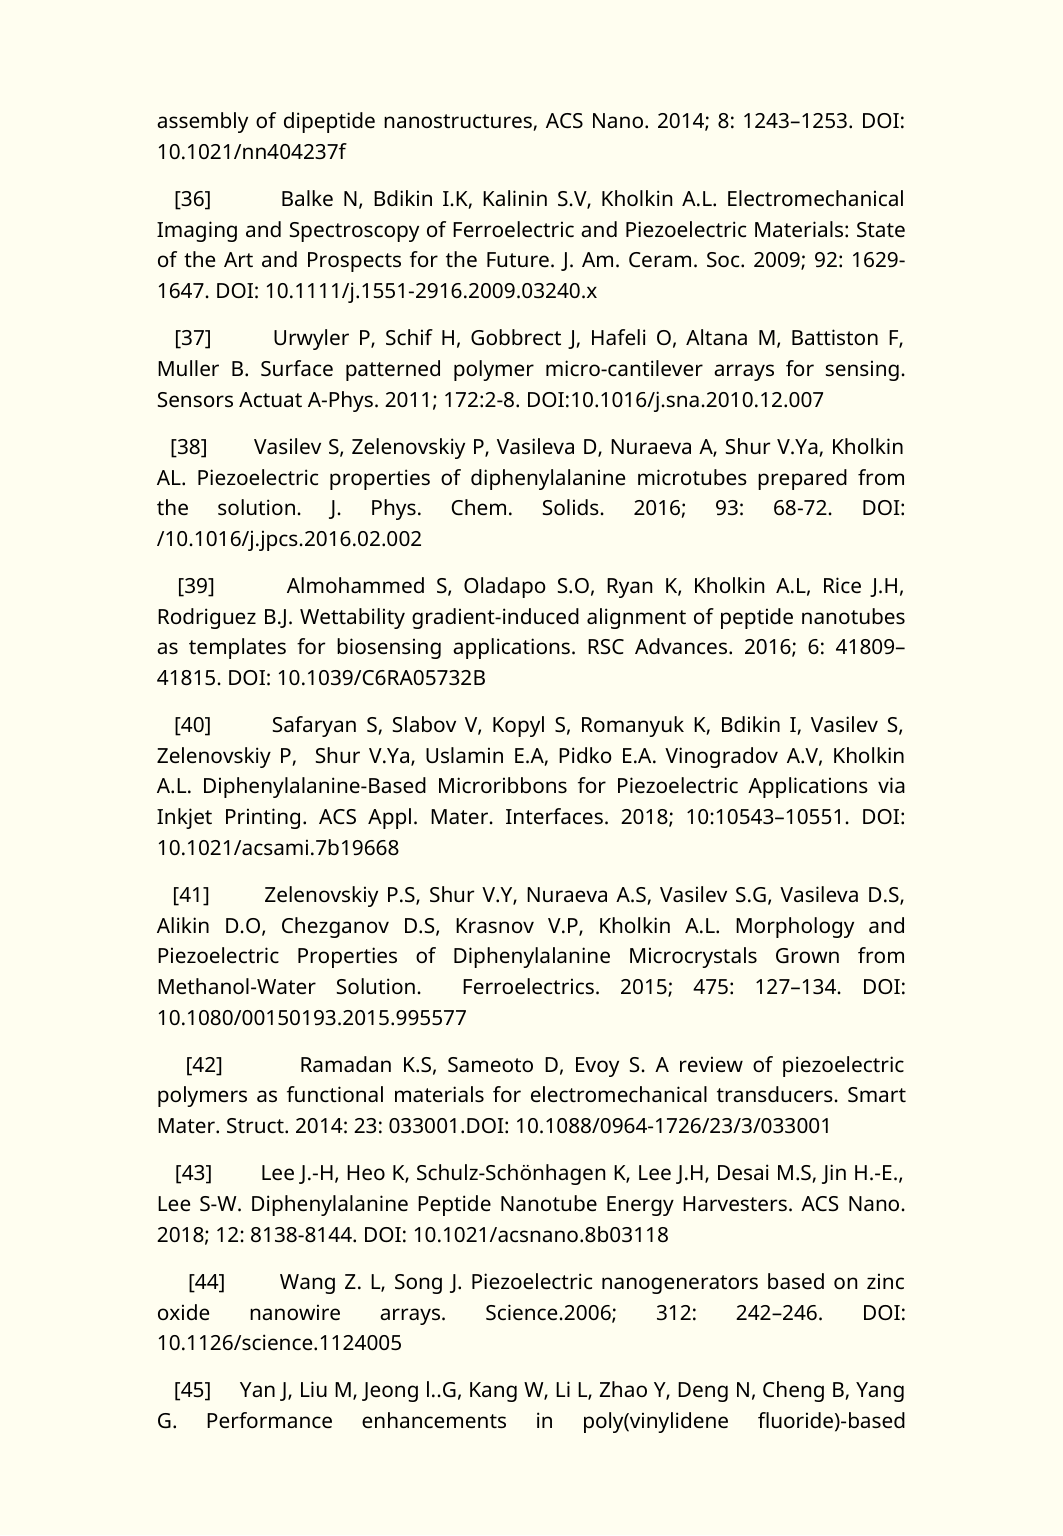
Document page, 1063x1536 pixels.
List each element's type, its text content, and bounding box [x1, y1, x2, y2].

text [44] Wang Z. L, Song J. Piezoelectric nanogenerators based on zinc oxide nanowire arrays. Science.2006; 312: 242–246. DOI: 10.1126/science.1124005 [157, 1267, 906, 1357]
text [43] Lee J.-H, Heo K, Schulz-Schönhagen K, Lee J.H, Desai M.S, Jin H.-E., Lee S-W. Diphenylalanine Peptide Nanotube Energy Harvesters. ACS Nano. 2018; 12: 8138-8144. DOI: 10.1021/acsnano.8b03118 [157, 1158, 906, 1248]
text [41] Zelenovskiy P.S, Shur V.Y, Nuraeva A.S, Vasilev S.G, Vasileva D.S, Alikin D.O, Chezganov D.S, Krasnov V.P, Kholkin A.L. Morphology and Piezoelectric Properties of Diphenylalanine Microcrystals Grown from Methanol-Water Solution. Ferroelectrics. 2015; 475: 127–134. DOI: 10.1080/00150193.2015.995577 [157, 880, 906, 1031]
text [157, 1376, 906, 1434]
text [37] Urwyler P, Schif H, Gobbrect J, Hafeli O, Altana M, Battiston F, Muller B. Surface patterned polymer micro-cantilever arrays for sensing. Sensors Actuat A-Phys. 2011; 172:2-8. DOI:10.1016/j.sna.2010.12.007 [157, 323, 906, 413]
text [157, 106, 906, 165]
text [38] Vasilev S, Zelenovskiy P, Vasileva D, Nuraeva A, Shur V.Ya, Kholkin AL. Piezoelectric properties of diphenylalanine microtubes prepared from the solution. J. Phys. Chem. Solids. 2016; 93: 68-72. DOI: /10.1016/j.jpcs.2016.02.002 [157, 432, 906, 552]
text [40] Safaryan S, Slabov V, Kopyl S, Romanyuk K, Bdikin I, Vasilev S, Zelenovskiy P, Shur V.Ya, Uslamin E.A, Pidko E.A. Vinogradov A.V, Kholkin A.L. Diphenylalanine-Based Microribbons for Piezoelectric Applications via Inkjet Printing. ACS Appl. Mater. Interfaces. 2018; 10:10543–10551. DOI: 10.1021/acsami.7b19668 [157, 710, 906, 861]
text [42] Ramadan K.S, Sameoto D, Evoy S. A review of piezoelectric polymers as functional materials for electromechanical transducers. Smart Mater. Struct. 2014: 23: 033001.DOI: 10.1088/0964-1726/23/3/033001 [157, 1050, 906, 1139]
text [39] Almohammed S, Oladapo S.O, Ryan K, Kholkin A.L, Rice J.H, Rodriguez B.J. Wettability gradient-induced alignment of peptide nanotubes as templates for biosensing applications. RSC Advances. 2016; 6: 41809–41815. DOI: 10.1039/C6RA05732B [157, 571, 906, 691]
text [36] Balke N, Bdikin I.K, Kalinin S.V, Kholkin A.L. Electromechanical Imaging and Spectroscopy of Ferroelectric and Piezoelectric Materials: State of the Art and Prospects for the Future. J. Am. Ceram. Soc. 2009; 92: 1629-1647. DOI: 10.1111/j.1551-2916.2009.03240.x [157, 184, 906, 304]
